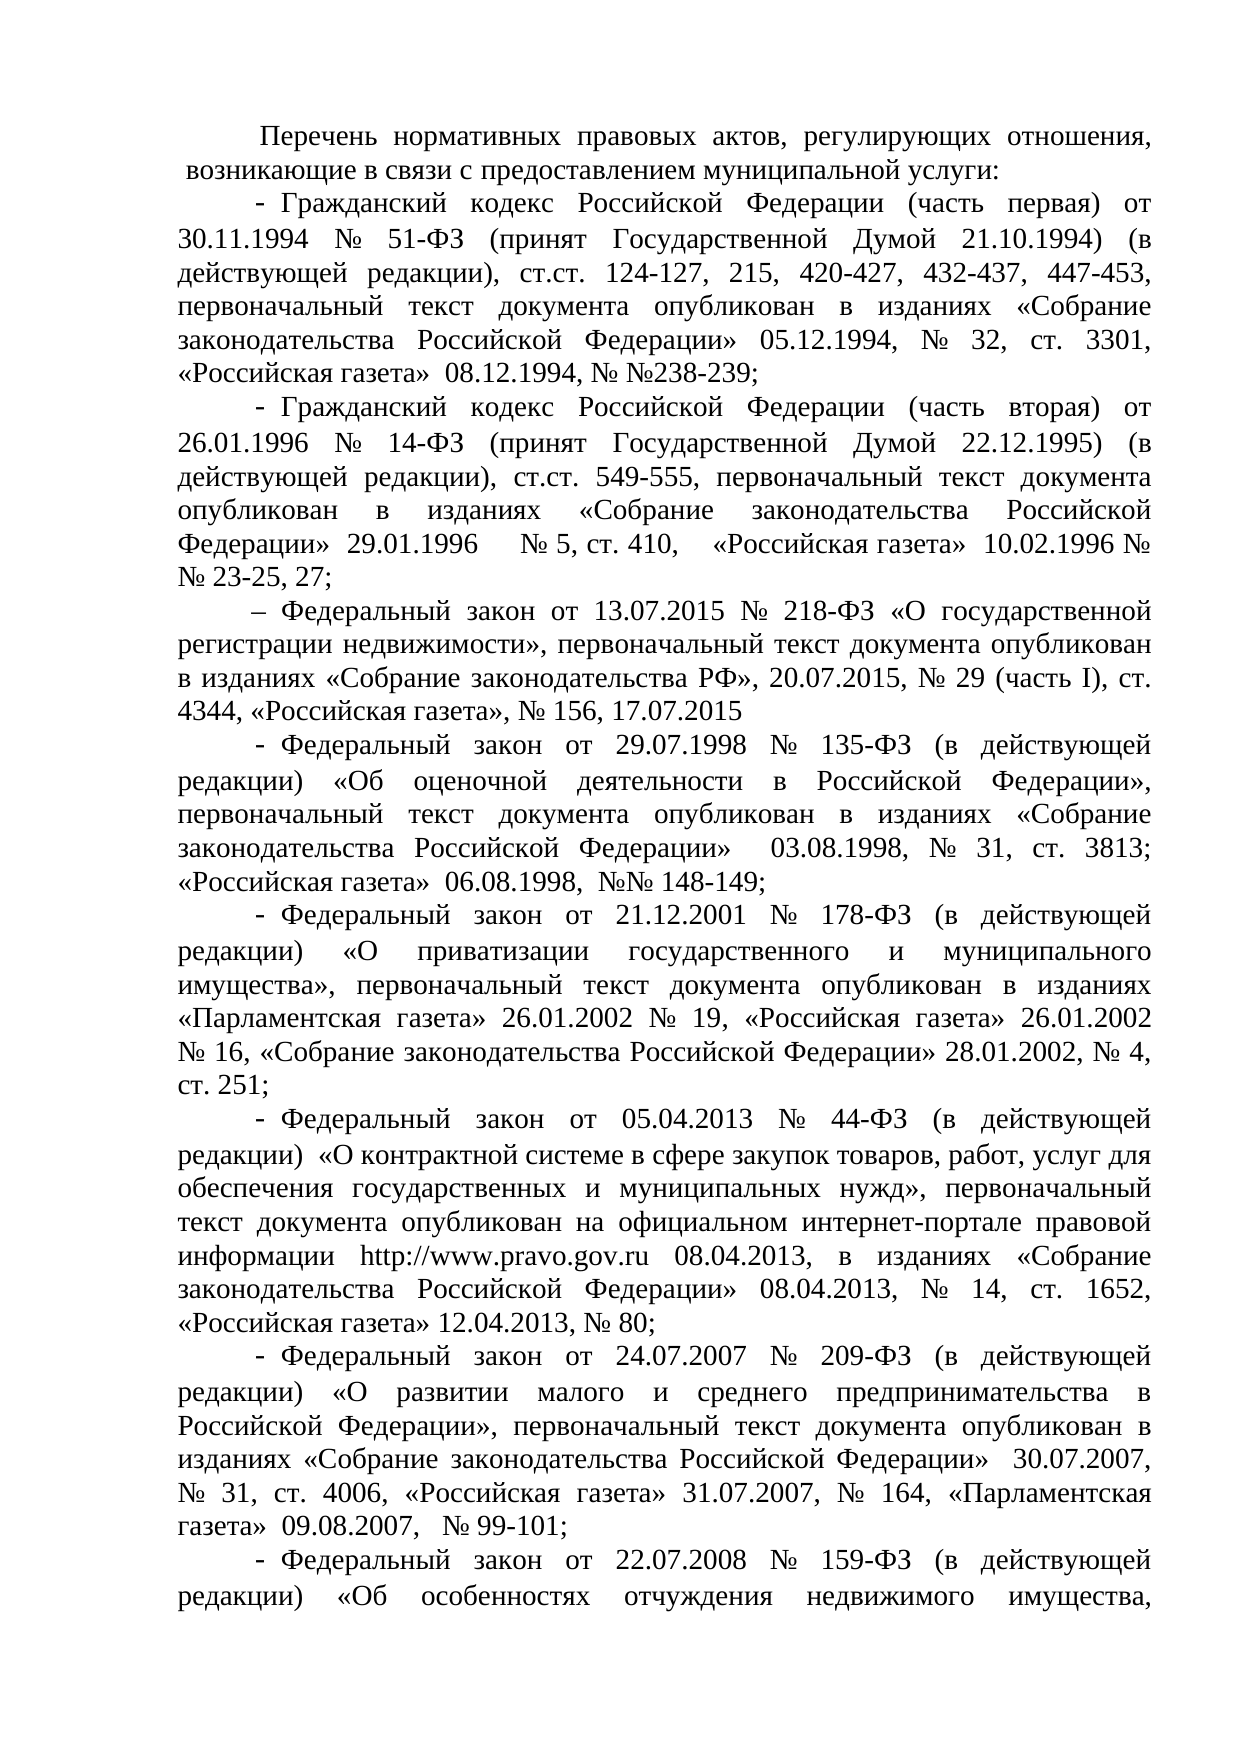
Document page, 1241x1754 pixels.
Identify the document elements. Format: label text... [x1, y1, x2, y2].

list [177, 1542, 1152, 1612]
list Федеральный закон от 21.12.2001 № 178-ФЗ (в действующей редакции) «О приватизации государственного и муниципального имущества», первоначальный текст документа опубликован в изданиях «Парламентская газета» 26.01.2002 № 19, «Российская газета» 26.01.2002 № 16, «Собрание законодательства Российской Федерации» 28.01.2002, № 4, ст. 251; [177, 897, 1152, 1101]
list Гражданский кодекс Российской Федерации (часть первая) от 30.11.1994 № 51-ФЗ (принят Государственной Думой 21.10.1994) (в действующей редакции), ст.ст. 124-127, 215, 420-427, 432-437, 447-453, первоначальный текст документа опубликован в изданиях «Собрание законодательства Российской Федерации» 05.12.1994, № 32, ст. 3301, «Российская газета» 08.12.1994, № №238-239; [177, 185, 1152, 389]
list Гражданский кодекс Российской Федерации (часть вторая) от 26.01.1996 № 14-ФЗ (принят Государственной Думой 22.12.1995) (в действующей редакции), ст.ст. 549-555, первоначальный текст документа опубликован в изданиях «Собрание законодательства Российской Федерации» 29.01.1996 № 5, ст. 410, «Российская газета» 10.02.1996 №№ 23-25, 27; [177, 389, 1152, 593]
text – Федеральный закон от 13.07.2015 № 218-ФЗ «О государственной регистрации недвижимости», первоначальный текст документа опубликован в изданиях «Собрание законодательства РФ», 20.07.2015, № 29 (часть I), ст. 4344, «Российская газета», № 156, 17.07.2015 [177, 593, 1152, 727]
list Федеральный закон от 24.07.2007 № 209-ФЗ (в действующей редакции) «О развитии малого и среднего предпринимательства в Российской Федерации», первоначальный текст документа опубликован в изданиях «Собрание законодательства Российской Федерации» 30.07.2007, № 31, ст. 4006, «Российская газета» 31.07.2007, № 164, «Парламентская газета» 09.08.2007, № 99-101; [177, 1338, 1152, 1542]
list Федеральный закон от 29.07.1998 № 135-ФЗ (в действующей редакции) «Об оценочной деятельности в Российской Федерации», первоначальный текст документа опубликован в изданиях «Собрание законодательства Российской Федерации» 03.08.1998, № 31, ст. 3813; «Российская газета» 06.08.1998, №№ 148-149; [177, 727, 1152, 897]
list Федеральный закон от 05.04.2013 № 44-ФЗ (в действующей редакции) «О контрактной системе в сфере закупок товаров, работ, услуг для обеспечения государственных и муниципальных нужд», первоначальный текст документа опубликован на официальном интернет-портале правовой информации http://www.pravo.gov.ru 08.04.2013, в изданиях «Собрание законодательства Российской Федерации» 08.04.2013, № 14, ст. 1652, «Российская газета» 12.04.2013, № 80; [177, 1101, 1152, 1338]
text Перечень нормативных правовых актов, регулирующих отношения, возникающие в связи с предоставлением муниципальной услуги: [186, 118, 1152, 185]
